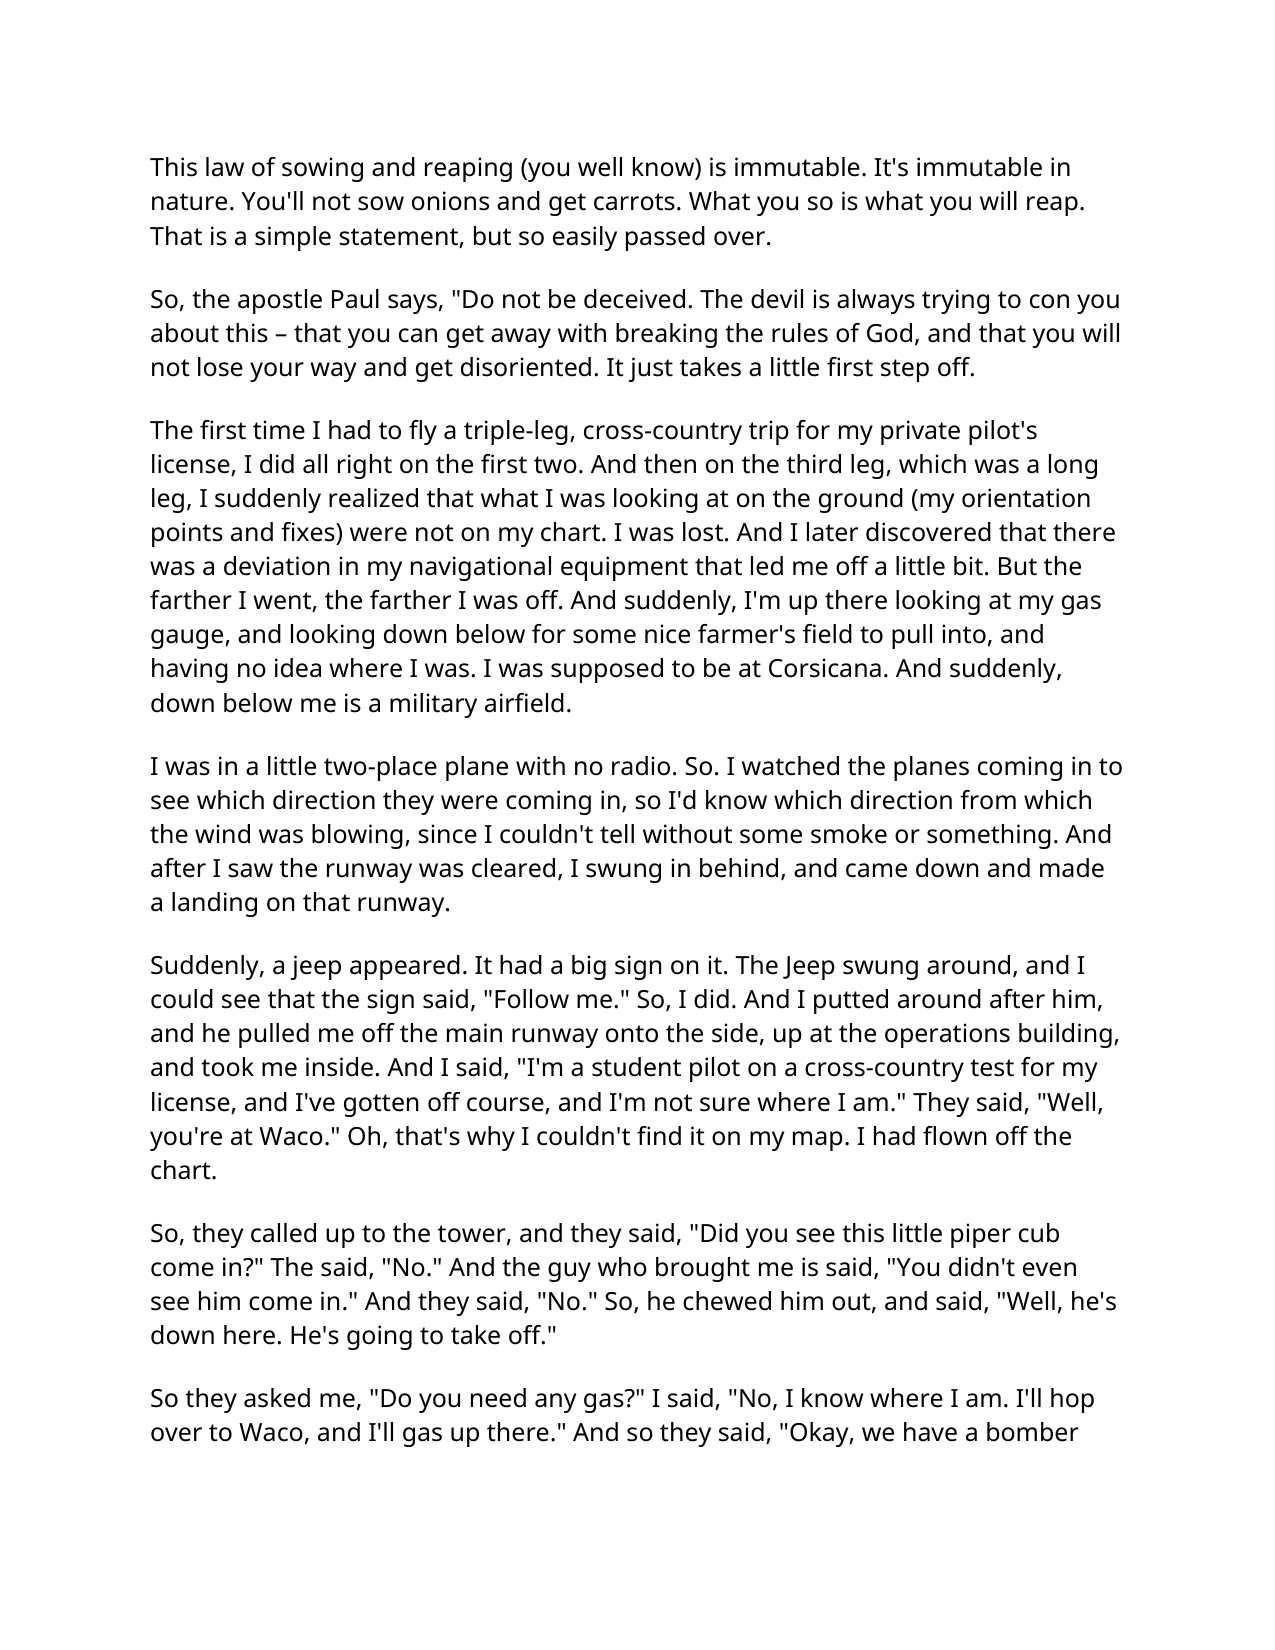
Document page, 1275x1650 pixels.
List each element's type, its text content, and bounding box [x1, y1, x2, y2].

text So, the apostle Paul says, "Do not be deceived. The devil is always trying to con you about this – that you can get away with breaking the rules of God, and that you will not lose your way and get disoriented. It just takes a little first step off. [150, 281, 1125, 383]
text So, they called up to the tower, and they said, "Did you see this little piper cub come in?" The said, "No." And the guy who brought me is said, "You didn't even see him come in." And they said, "No." So, he chewed him out, and said, "Well, he's down here. He's going to take off." [150, 1216, 1125, 1352]
text Suddenly, a jeep appeared. It had a big sign on it. The Jeep swung around, and I could see that the sign said, "Follow me." So, I did. And I putted around after him, and he pulled me off the main runway onto the side, up at the operations building, and took me inside. And I said, "I'm a student pilot on a cross-country test for my license, and I've gotten off course, and I'm not sure where I am." They said, "Well, you're at Waco." Oh, that's why I couldn't find it on my map. I had flown off the chart. [150, 948, 1125, 1186]
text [150, 1381, 1125, 1449]
text The first time I had to fly a triple-leg, cross-country trip for my private pilot's license, I did all right on the first two. And then on the third leg, which was a long leg, I suddenly realized that what I was looking at on the ground (my orientation points and fixes) were not on my chart. I was lost. And I later discovered that there was a deviation in my navigational equipment that led me off a little bit. But the farther I went, the farther I was off. And suddenly, I'm up there looking at my gas gauge, and looking down below for some nice farmer's field to pull into, and having no idea where I was. I was supposed to be at Corsicana. And suddenly, down below me is a military airfield. [150, 413, 1125, 719]
text I was in a little two-place plane with no radio. So. I watched the planes coming in to see which direction they were coming in, so I'd know which direction from which the wind was blowing, since I couldn't tell without some smoke or something. And after I saw the runway was cleared, I swung in behind, and came down and made a landing on that runway. [150, 748, 1125, 919]
text This law of sowing and reaping (you well know) is immutable. It's immutable in nature. You'll not sow onions and get carrots. What you so is what you will reap. That is a simple statement, but so easily passed over. [150, 150, 1125, 252]
